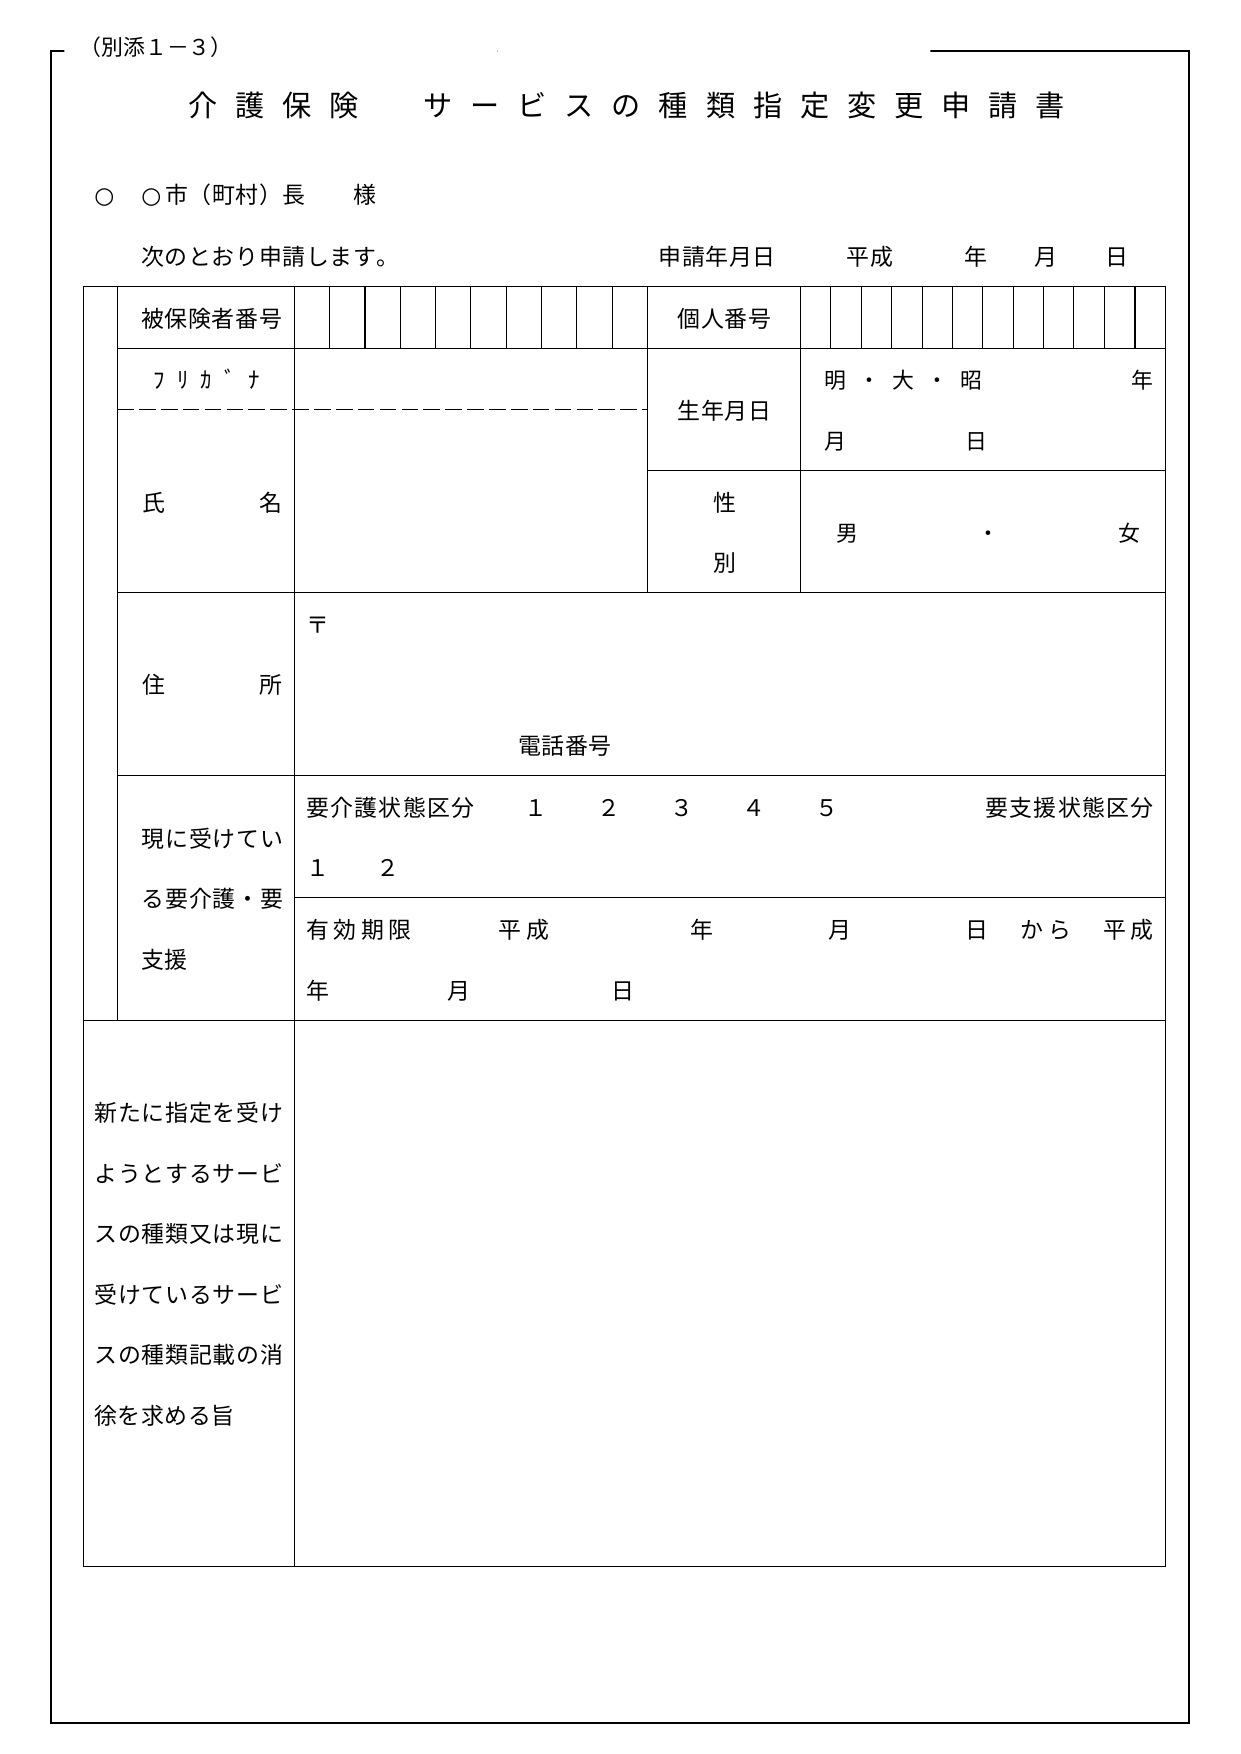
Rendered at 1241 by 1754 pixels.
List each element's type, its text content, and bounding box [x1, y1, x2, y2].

table_header [577, 287, 612, 347]
table_header [401, 287, 435, 347]
table_header 被 保 険 者 [84, 287, 117, 1019]
table_header [1014, 287, 1043, 347]
table_header [862, 287, 891, 347]
table_header [436, 287, 470, 347]
list ○市（町村）長 様 [94, 164, 1177, 225]
table_cell 生年月日 [648, 349, 800, 470]
table_cell [295, 1021, 1165, 1566]
table_header [542, 287, 576, 347]
table_cell 男 ・ 女 [801, 471, 1165, 592]
text 介護保険 サービスの種類指定変更申請書 [94, 74, 1177, 134]
table_cell 新たに指定を受けようとするサービスの種類又は現に受けているサービスの種類記載の消徐を求める旨 [84, 1021, 294, 1566]
text 次のとおり申請します。 申請年月日 平成 年 月 日 [119, 225, 1177, 286]
table_header [923, 287, 952, 347]
table_header [366, 287, 400, 347]
table_header [801, 287, 830, 347]
table_cell 要介護状態区分 １ ２ ３ ４ ５ 要支援状態区分 １ ２ [295, 776, 1165, 897]
table_header [1136, 287, 1165, 347]
table_header [330, 287, 364, 347]
table_header [831, 287, 861, 347]
table_cell ﾌﾘｶﾞﾅ [118, 349, 294, 409]
table_header [613, 287, 647, 347]
table_cell 明・大・昭 年 月 日 [801, 349, 1165, 470]
table_cell [295, 349, 647, 409]
table_cell [295, 409, 647, 592]
table_cell 〒 電話番号 [295, 593, 1165, 775]
table_header [983, 287, 1013, 347]
table_cell 有効期限 平成 年 月 日 から 平成 年 月 日 [295, 898, 1165, 1019]
table_header [295, 287, 329, 347]
table_header [1074, 287, 1104, 347]
table_header [1044, 287, 1073, 347]
table_cell 性 別 [648, 471, 800, 592]
table_header [953, 287, 982, 347]
table_cell 氏 名 [118, 409, 294, 592]
table_header 個人番号 [648, 287, 800, 347]
table_header [892, 287, 922, 347]
table_header [507, 287, 541, 347]
table_header [1105, 287, 1134, 347]
table_header 被保険者番号 [118, 287, 294, 347]
table_header [471, 287, 506, 347]
table_cell 現に受けている要介護・要支援 [118, 776, 294, 1019]
table_cell 住 所 [118, 593, 294, 775]
